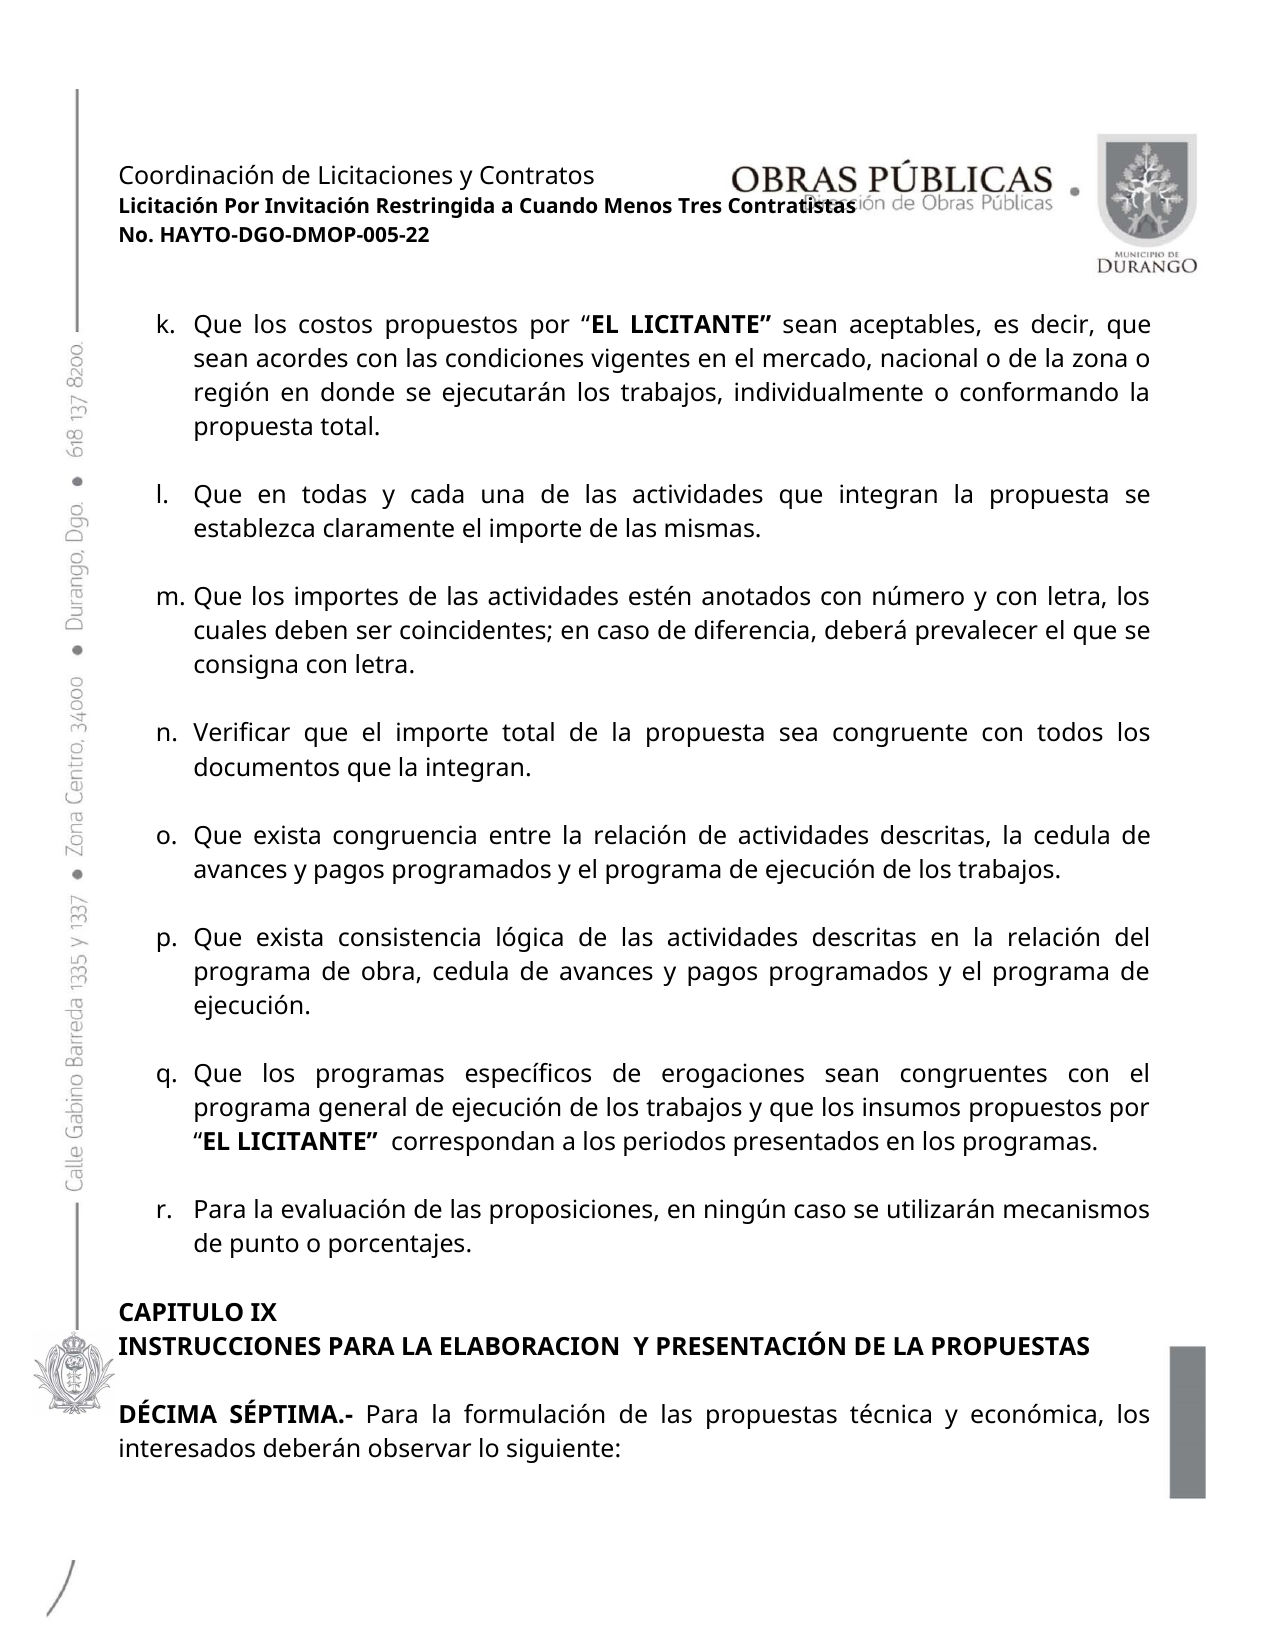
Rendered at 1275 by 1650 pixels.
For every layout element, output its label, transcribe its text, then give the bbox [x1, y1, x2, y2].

list Que en todas y cada una de las actividades que integran la propuesta se establezca claramente el importe de las mismas. [156, 477, 1152, 545]
text DÉCIMA SÉPTIMA.- Para la formulación de las propuestas técnica y económica, los interesados deberán observar lo siguiente: [118, 1396, 1152, 1464]
list Que los costos propuestos por “EL LICITANTE” sean aceptables, es decir, que sean acordes con las condiciones vigentes en el mercado, nacional o de la zona o región en donde se ejecutarán los trabajos, individualmente o conformando la propuesta total. [156, 306, 1152, 443]
list Verificar que el importe total de la propuesta sea congruente con todos los documentos que la integran. [156, 715, 1152, 783]
list Que exista consistencia lógica de las actividades descritas en la relación del programa de obra, cedula de avances y pagos programados y el programa de ejecución. [156, 919, 1152, 1022]
list Que exista congruencia entre la relación de actividades descritas, la cedula de avances y pagos programados y el programa de ejecución de los trabajos. [156, 817, 1152, 885]
list Para la evaluación de las proposiciones, en ningún caso se utilizarán mecanismos de punto o porcentajes. [156, 1192, 1152, 1260]
text INSTRUCCIONES PARA PRESENTACIÓN DE [118, 1328, 1152, 1362]
list Que los programas específicos de erogaciones sean congruentes con el programa general de ejecución de los trabajos y que los insumos propuestos por “EL LICITANTE” correspondan a los periodos presentados en los programas. [156, 1056, 1152, 1158]
text CAPITULO IX [118, 1294, 1152, 1328]
picture [31, 89, 1206, 1650]
list Que los importes de las actividades estén anotados con número y con letra, los cuales deben ser coincidentes; en caso de diferencia, deberá prevalecer el que se consigna con letra. [156, 579, 1152, 681]
